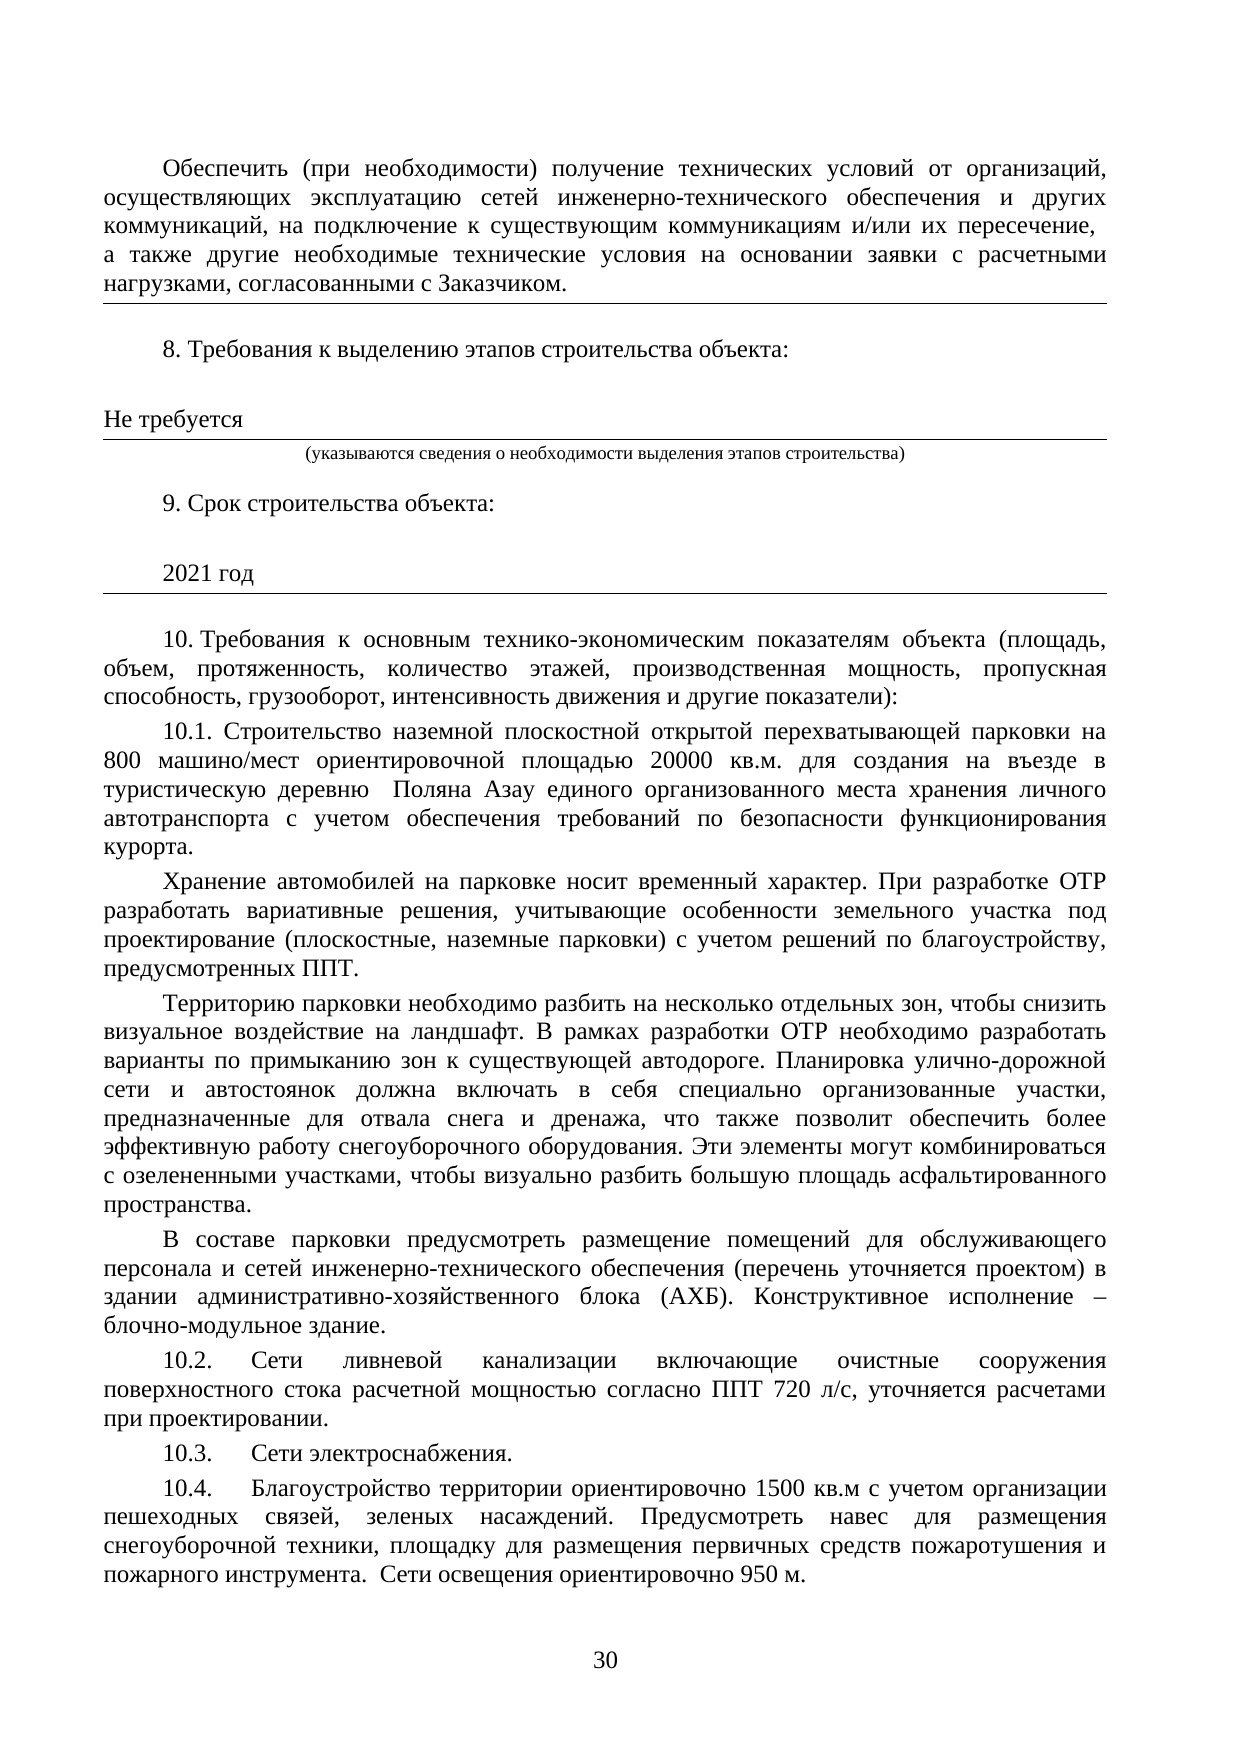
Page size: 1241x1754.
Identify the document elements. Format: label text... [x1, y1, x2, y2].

text 10.2. Сети ливневой канализации включающие очистные сооружения поверхностного стока расчетной мощностью согласно ППТ 720 л/с, уточняется расчетами при проектировании. [103, 1345, 1107, 1431]
text 8. Требования к выделению этапов строительства объекта: [103, 334, 1107, 362]
text Не требуется [103, 404, 1107, 432]
text В составе парковки предусмотреть размещение помещений для обслуживающего персонала и сетей инженерно-технического обеспечения (перечень уточняется проектом) в здании административно-хозяйственного блока (АХБ). Конструктивное исполнение – блочно-модульное здание. [103, 1224, 1107, 1339]
text Хранение автомобилей на парковке носит временный характер. При разработке ОТР разработать вариативные решения, учитывающие особенности земельного участка под проектирование (плоскостные, наземные парковки) с учетом решений по благоустройству, предусмотренных ППТ. [103, 866, 1107, 981]
text 2021 год [103, 558, 1107, 587]
text Территорию парковки необходимо разбить на несколько отдельных зон, чтобы снизить визуальное воздействие на ландшафт. В рамках разработки ОТР необходимо разработать варианты по примыканию зон к существующей автодороге. Планировка улично-дорожной сети и автостоянок должна включать в себя специально организованные участки, предназначенные для отвала снега и дренажа, что также позволит обеспечить более эффективную работу снегоуборочного оборудования. Эти элементы могут комбинироваться с озелененными участками, чтобы визуально разбить большую площадь асфальтированного пространства. [103, 988, 1107, 1218]
text 10.1. Строительство наземной плоскостной открытой перехватывающей парковки на 800 машино/мест ориентировочной площадью 20000 кв.м. для создания на въезде в туристическую деревню Поляна Азау единого организованного места хранения личного автотранспорта с учетом обеспечения требований по безопасности функционирования курорта. [103, 716, 1107, 860]
text 10.4. Благоустройство территории ориентировочно 1500 кв.м с учетом организации пешеходных связей, зеленых насаждений. Предусмотреть навес для размещения снегоуборочной техники, площадку для размещения первичных средств пожаротушения и пожарного инструмента. Сети освещения ориентировочно 950 м. [103, 1473, 1107, 1588]
text 10.3. Сети электроснабжения. [103, 1438, 1107, 1466]
text (указываются сведения о необходимости выделения этапов строительства) [103, 440, 1107, 463]
text Обеспечить (при необходимости) получение технических условий от организаций, осуществляющих эксплуатацию сетей инженерно-технического обеспечения и других коммуникаций, на подключение к существующим коммуникациям и/или их пересечение, а также другие необходимые технические условия на основании заявки с расчетными нагрузками, согласованными с Заказчиком. [103, 153, 1107, 297]
text 10. Требования к основным технико-экономическим показателям объекта (площадь, объем, протяженность, количество этажей, производственная мощность, пропускная способность, грузооборот, интенсивность движения и другие показатели): [103, 624, 1107, 710]
text 9. Срок строительства объекта: [103, 488, 1107, 517]
